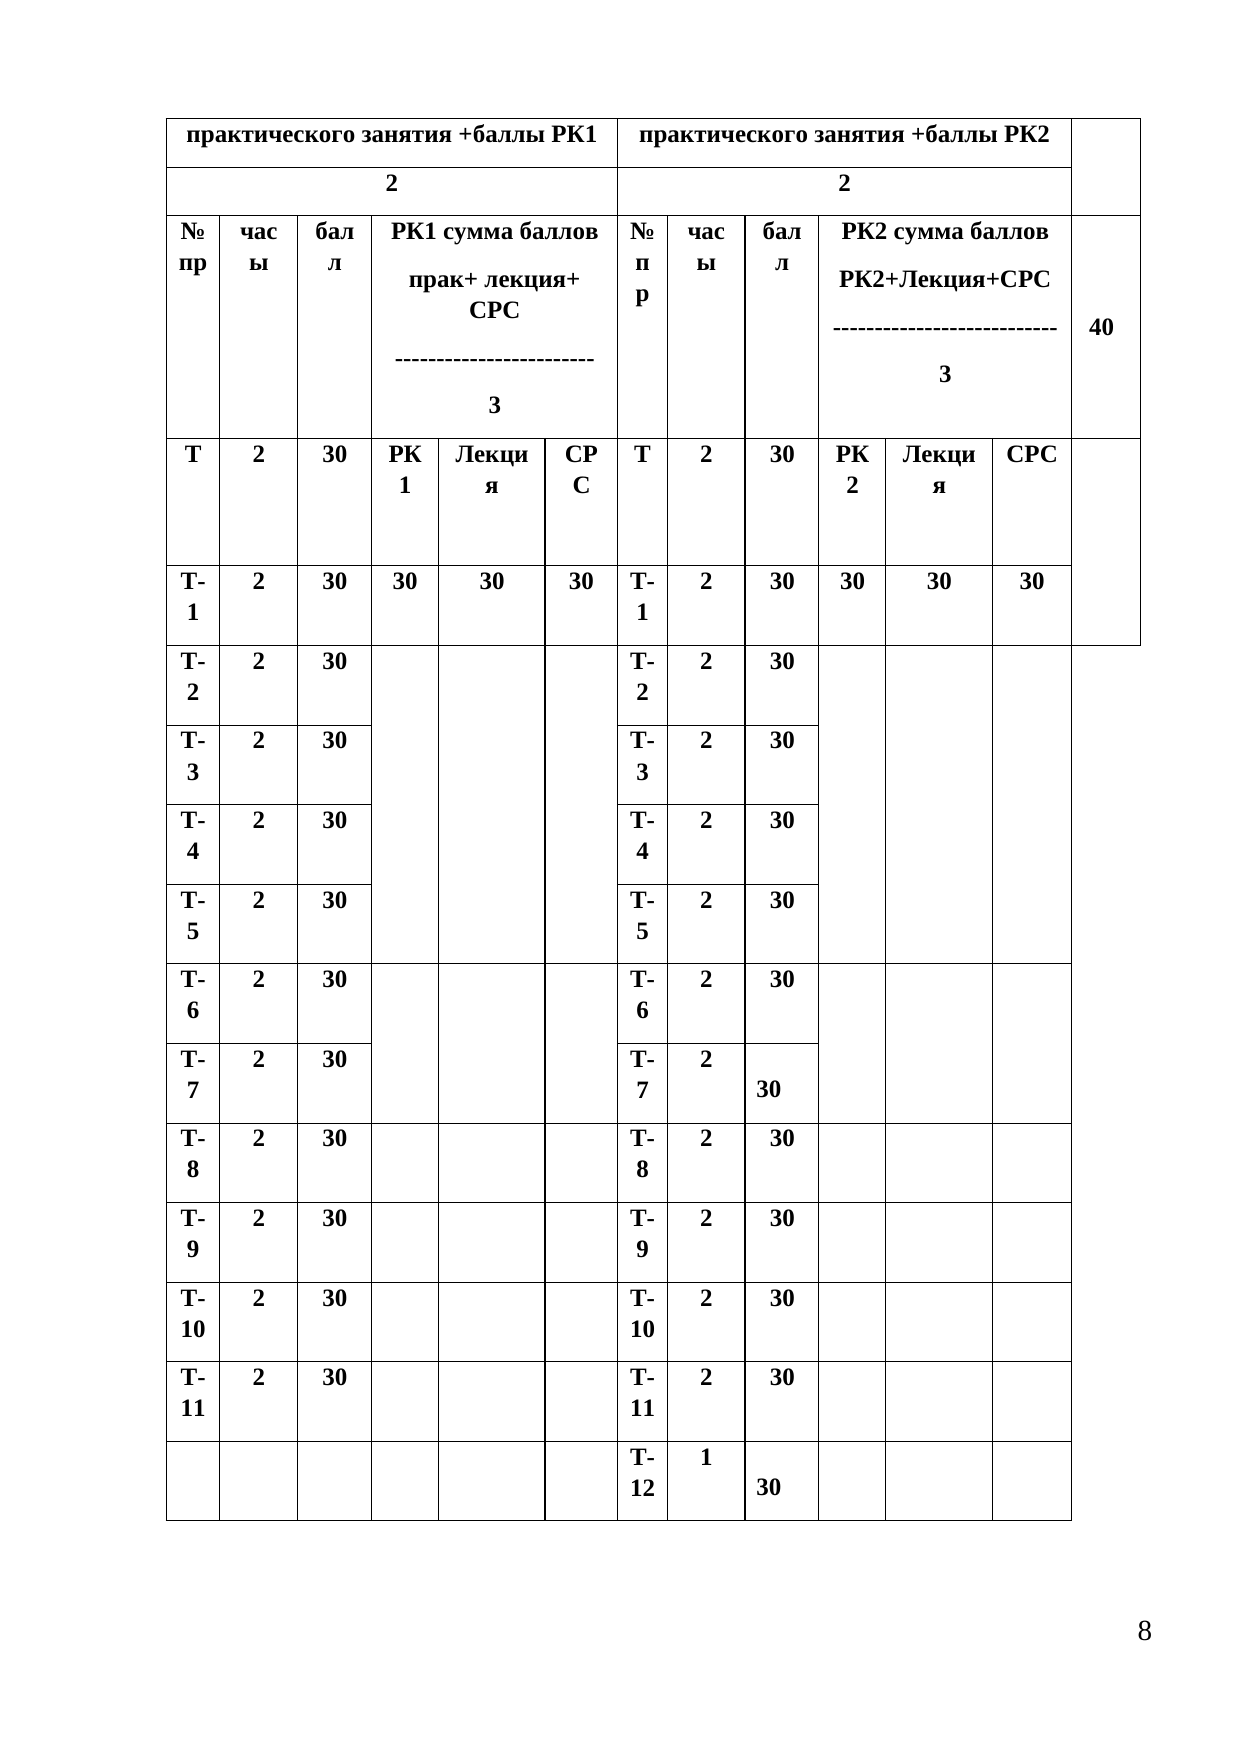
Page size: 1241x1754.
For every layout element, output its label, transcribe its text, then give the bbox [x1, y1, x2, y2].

table_cell [220, 1442, 297, 1520]
table_cell 2 [220, 1044, 297, 1122]
table_cell 30 [746, 805, 818, 884]
table_cell [993, 1203, 1071, 1282]
table_cell [439, 646, 544, 963]
table_cell Т-12 [618, 1442, 667, 1520]
table_cell Т-2 [618, 646, 667, 724]
table_cell Т-9 [618, 1203, 667, 1282]
table_cell Т-7 [167, 1044, 219, 1122]
table_cell 2 [668, 726, 744, 804]
table_cell Лекция [439, 439, 544, 565]
table_cell 2 [220, 1362, 297, 1441]
table_cell Т-3 [167, 726, 219, 804]
table_cell Т-3 [618, 726, 667, 804]
table_cell Т-2 [167, 646, 219, 724]
table_cell Т-8 [167, 1124, 219, 1202]
table_cell [993, 964, 1071, 1122]
table_cell Т-11 [618, 1362, 667, 1441]
table_cell СРС [993, 439, 1071, 565]
table_cell Т-6 [618, 964, 667, 1043]
table_cell 30 [746, 1044, 818, 1122]
table_cell 30 [298, 1283, 371, 1361]
table_cell [1072, 439, 1140, 645]
table_cell [372, 1203, 438, 1282]
table_cell 2 [220, 805, 297, 884]
table_cell 2 [668, 439, 744, 565]
table_cell [439, 1124, 544, 1202]
table_cell [886, 964, 992, 1122]
table_cell 30 [746, 885, 818, 963]
table_cell 30 [298, 805, 371, 884]
table_cell 2 [220, 1124, 297, 1202]
table_cell 30 [546, 566, 617, 645]
table_cell 30 [746, 1203, 818, 1282]
table_cell 2 [668, 1124, 744, 1202]
table_cell [819, 1362, 885, 1441]
table_cell [546, 646, 617, 963]
table_cell [886, 646, 992, 963]
table_cell 2 [220, 439, 297, 565]
table_cell 30 [746, 566, 818, 645]
table_cell 2 [668, 805, 744, 884]
table_cell 2 [167, 168, 617, 215]
table_cell 30 [298, 646, 371, 724]
table_cell Т-11 [167, 1362, 219, 1441]
table_cell [439, 1283, 544, 1361]
table_cell [439, 964, 544, 1122]
table_cell 1 [668, 1442, 744, 1520]
table_cell 30 [298, 566, 371, 645]
table_cell балл [746, 216, 818, 438]
table_cell Т-10 [618, 1283, 667, 1361]
table_cell Т-5 [167, 885, 219, 963]
table_cell [372, 1442, 438, 1520]
table_cell [439, 1203, 544, 1282]
table_cell Т-8 [618, 1124, 667, 1202]
table_cell 2 [668, 646, 744, 724]
table_cell [819, 1203, 885, 1282]
table_cell [546, 964, 617, 1122]
table_cell балл [298, 216, 371, 438]
table_cell 30 [298, 1203, 371, 1282]
table_header ИК [1072, 119, 1140, 215]
table_cell [819, 1442, 885, 1520]
table_cell Т-5 [618, 885, 667, 963]
table_cell 30 [298, 964, 371, 1043]
table_cell Т-4 [167, 805, 219, 884]
table_cell [886, 1203, 992, 1282]
table_cell [819, 1124, 885, 1202]
table_cell [819, 646, 885, 963]
table_cell 30 [298, 1362, 371, 1441]
table_cell 2 [220, 885, 297, 963]
table_cell 2 [668, 1362, 744, 1441]
table_cell РК2 [819, 439, 885, 565]
table_cell Т-6 [167, 964, 219, 1043]
table_cell № пр [167, 216, 219, 438]
table_cell 30 [819, 566, 885, 645]
table_cell 30 [372, 566, 438, 645]
table_cell [819, 964, 885, 1122]
table_cell [886, 1283, 992, 1361]
table_cell 30 [746, 1362, 818, 1441]
table_cell Т-9 [167, 1203, 219, 1282]
table_cell 30 [298, 885, 371, 963]
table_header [167, 119, 617, 167]
table_cell [372, 1283, 438, 1361]
table_cell 2 [220, 1283, 297, 1361]
table_cell Лекция [886, 439, 992, 565]
table_cell [439, 1442, 544, 1520]
table_cell 40 [1072, 216, 1140, 438]
table_cell 30 [746, 1283, 818, 1361]
table_cell 30 [886, 566, 992, 645]
table_cell 30 [746, 439, 818, 565]
table_cell 2 [668, 964, 744, 1043]
table_cell 30 [439, 566, 544, 645]
table_cell [993, 1362, 1071, 1441]
table_cell 2 [668, 1283, 744, 1361]
table_cell 2 [668, 1044, 744, 1122]
table_cell Т-7 [618, 1044, 667, 1122]
table_cell [372, 1124, 438, 1202]
table_cell 2 [220, 726, 297, 804]
table_cell Т-10 [167, 1283, 219, 1361]
table_cell [372, 1362, 438, 1441]
table_cell [819, 1283, 885, 1361]
table_cell [886, 1362, 992, 1441]
table_cell [993, 1283, 1071, 1361]
table_cell 2 [668, 566, 744, 645]
table_cell Т-1 [618, 566, 667, 645]
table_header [618, 119, 1071, 167]
table_cell 2 [220, 566, 297, 645]
table_cell [372, 646, 438, 963]
table_cell [546, 1283, 617, 1361]
table_cell [993, 646, 1071, 963]
table_cell 2 [220, 964, 297, 1043]
table_cell [546, 1442, 617, 1520]
table_cell 30 [298, 439, 371, 565]
table_cell 30 [746, 1124, 818, 1202]
table_cell [546, 1124, 617, 1202]
table_cell 30 [298, 1044, 371, 1122]
table_cell 2 [618, 168, 1071, 215]
table_cell 2 [668, 885, 744, 963]
table_cell РК1 сумма баллов прак+ лекция+ СРС ------------------------ 3 [372, 216, 617, 438]
table_cell [439, 1362, 544, 1441]
table_cell [372, 964, 438, 1122]
table_cell 30 [993, 566, 1071, 645]
table_cell часы [668, 216, 744, 438]
table_cell № пр [618, 216, 667, 438]
table_cell РК2 сумма баллов РК2+Лекция+СРС --------------------------- 3 [819, 216, 1071, 438]
table_cell [886, 1124, 992, 1202]
table_cell [886, 1442, 992, 1520]
table_cell [993, 1442, 1071, 1520]
table_cell Т-1 [167, 566, 219, 645]
table_cell [298, 1442, 371, 1520]
table_cell 30 [746, 964, 818, 1043]
table_cell 30 [298, 1124, 371, 1202]
table_cell [546, 1203, 617, 1282]
table_cell Т-4 [618, 805, 667, 884]
table_cell РК1 [372, 439, 438, 565]
table_cell [993, 1124, 1071, 1202]
table_cell 30 [746, 1442, 818, 1520]
table_cell 2 [220, 646, 297, 724]
table_cell 30 [746, 646, 818, 724]
table_cell 30 [298, 726, 371, 804]
table_cell 30 [746, 726, 818, 804]
table_cell Т [618, 439, 667, 565]
table_cell Т [167, 439, 219, 565]
table_cell 2 [220, 1203, 297, 1282]
table_cell часы [220, 216, 297, 438]
table_cell 2 [668, 1203, 744, 1282]
table_cell СРС [546, 439, 617, 565]
table_cell [167, 1442, 219, 1520]
table_cell [546, 1362, 617, 1441]
